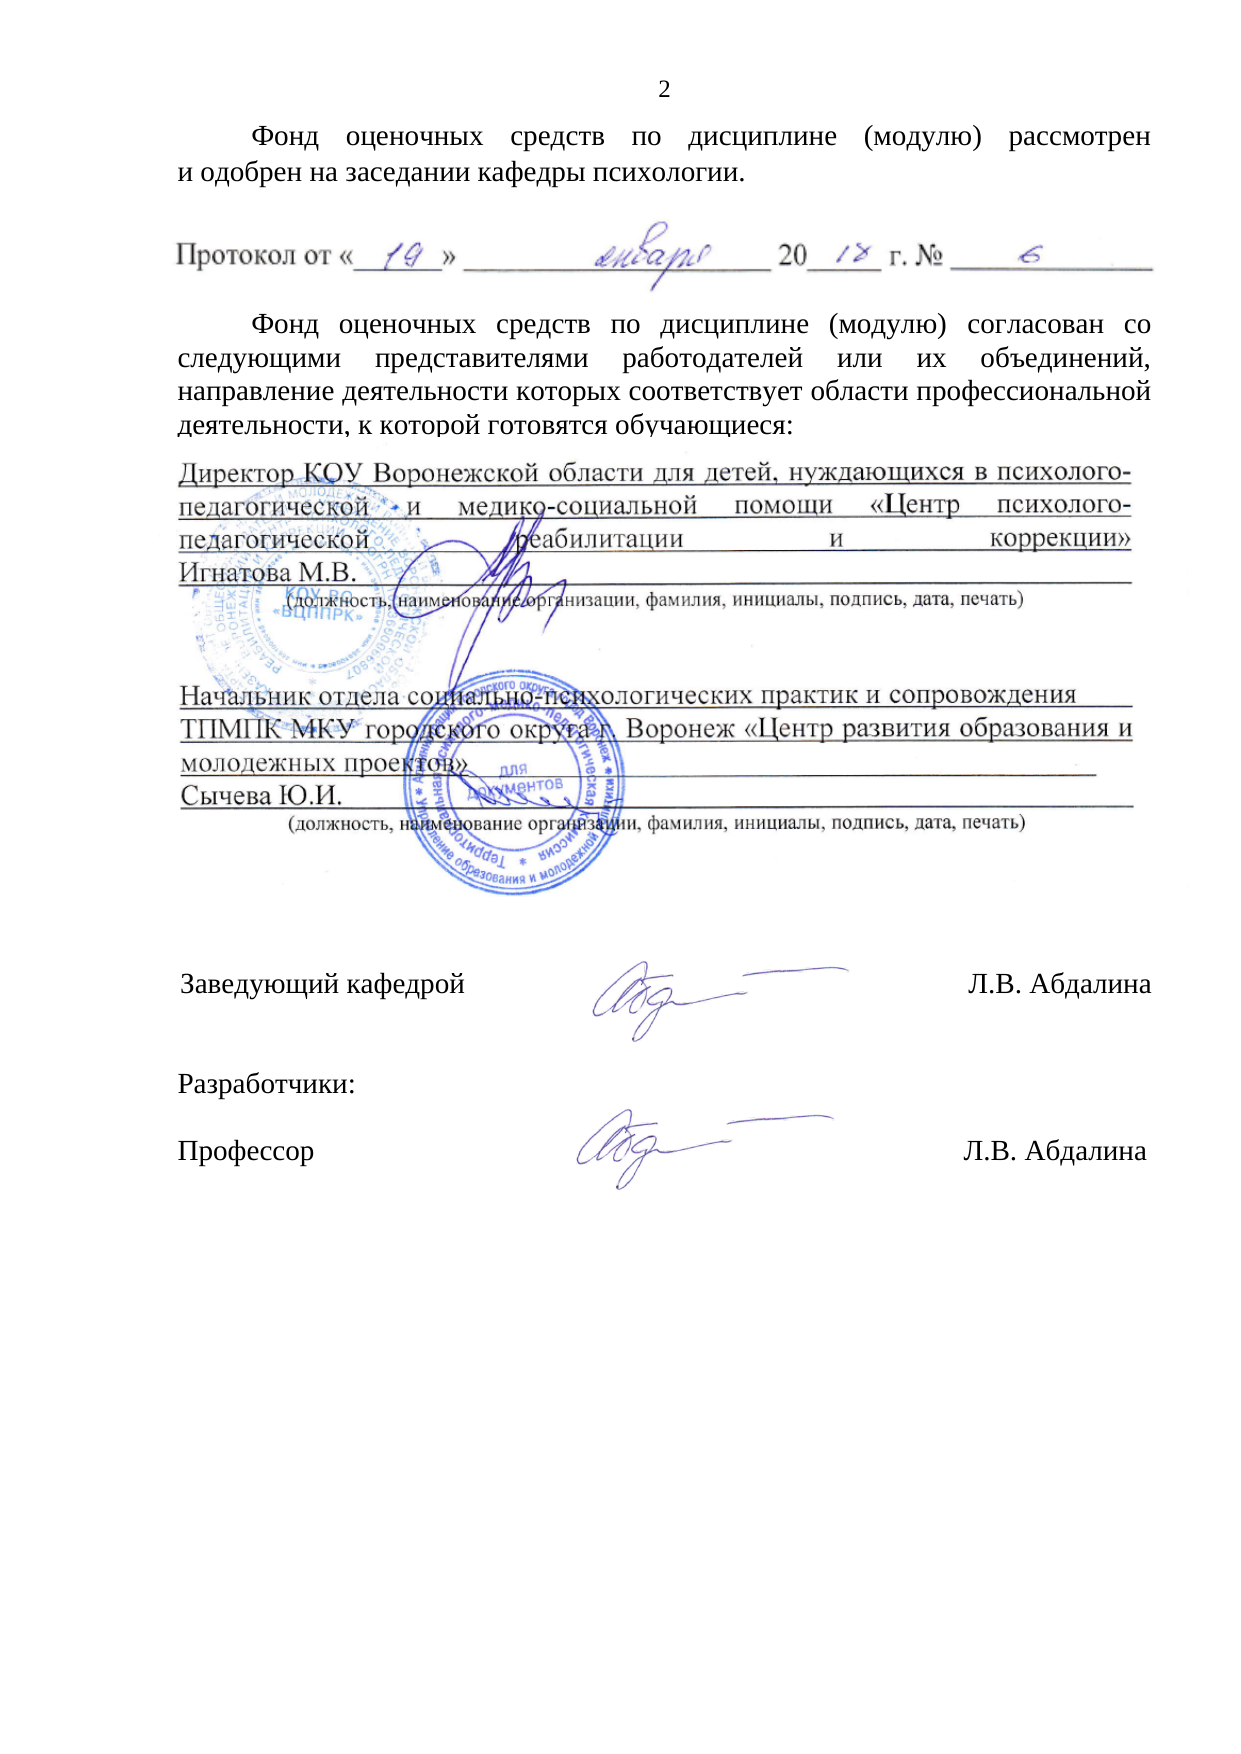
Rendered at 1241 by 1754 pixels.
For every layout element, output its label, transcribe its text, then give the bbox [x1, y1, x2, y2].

text Заведующий кафедрой Л.В. Абдалина [851, 966, 1152, 999]
picture [590, 950, 851, 1047]
text Разработчики: [177, 1066, 1152, 1100]
text Фонд оценочных средств по дисциплине (модулю) согласован со следующими представителями работодателей или их объединений, направление деятельности которых соответствует области профессиональной деятельности, к которой готовятся обучающиеся: [177, 306, 1152, 437]
text Профессор Л.В. Абдалина [835, 1133, 1152, 1167]
picture [139, 217, 1175, 304]
text Фонд оценочных средств по дисциплине (модулю) рассмотрен и одобрен на заседании кафедры психологии. [177, 118, 1152, 187]
picture [138, 437, 1189, 913]
picture [574, 1098, 835, 1195]
text Профессор Л.В. Абдалина [177, 1133, 574, 1167]
text Заведующий кафедрой Л.В. Абдалина [177, 966, 590, 999]
